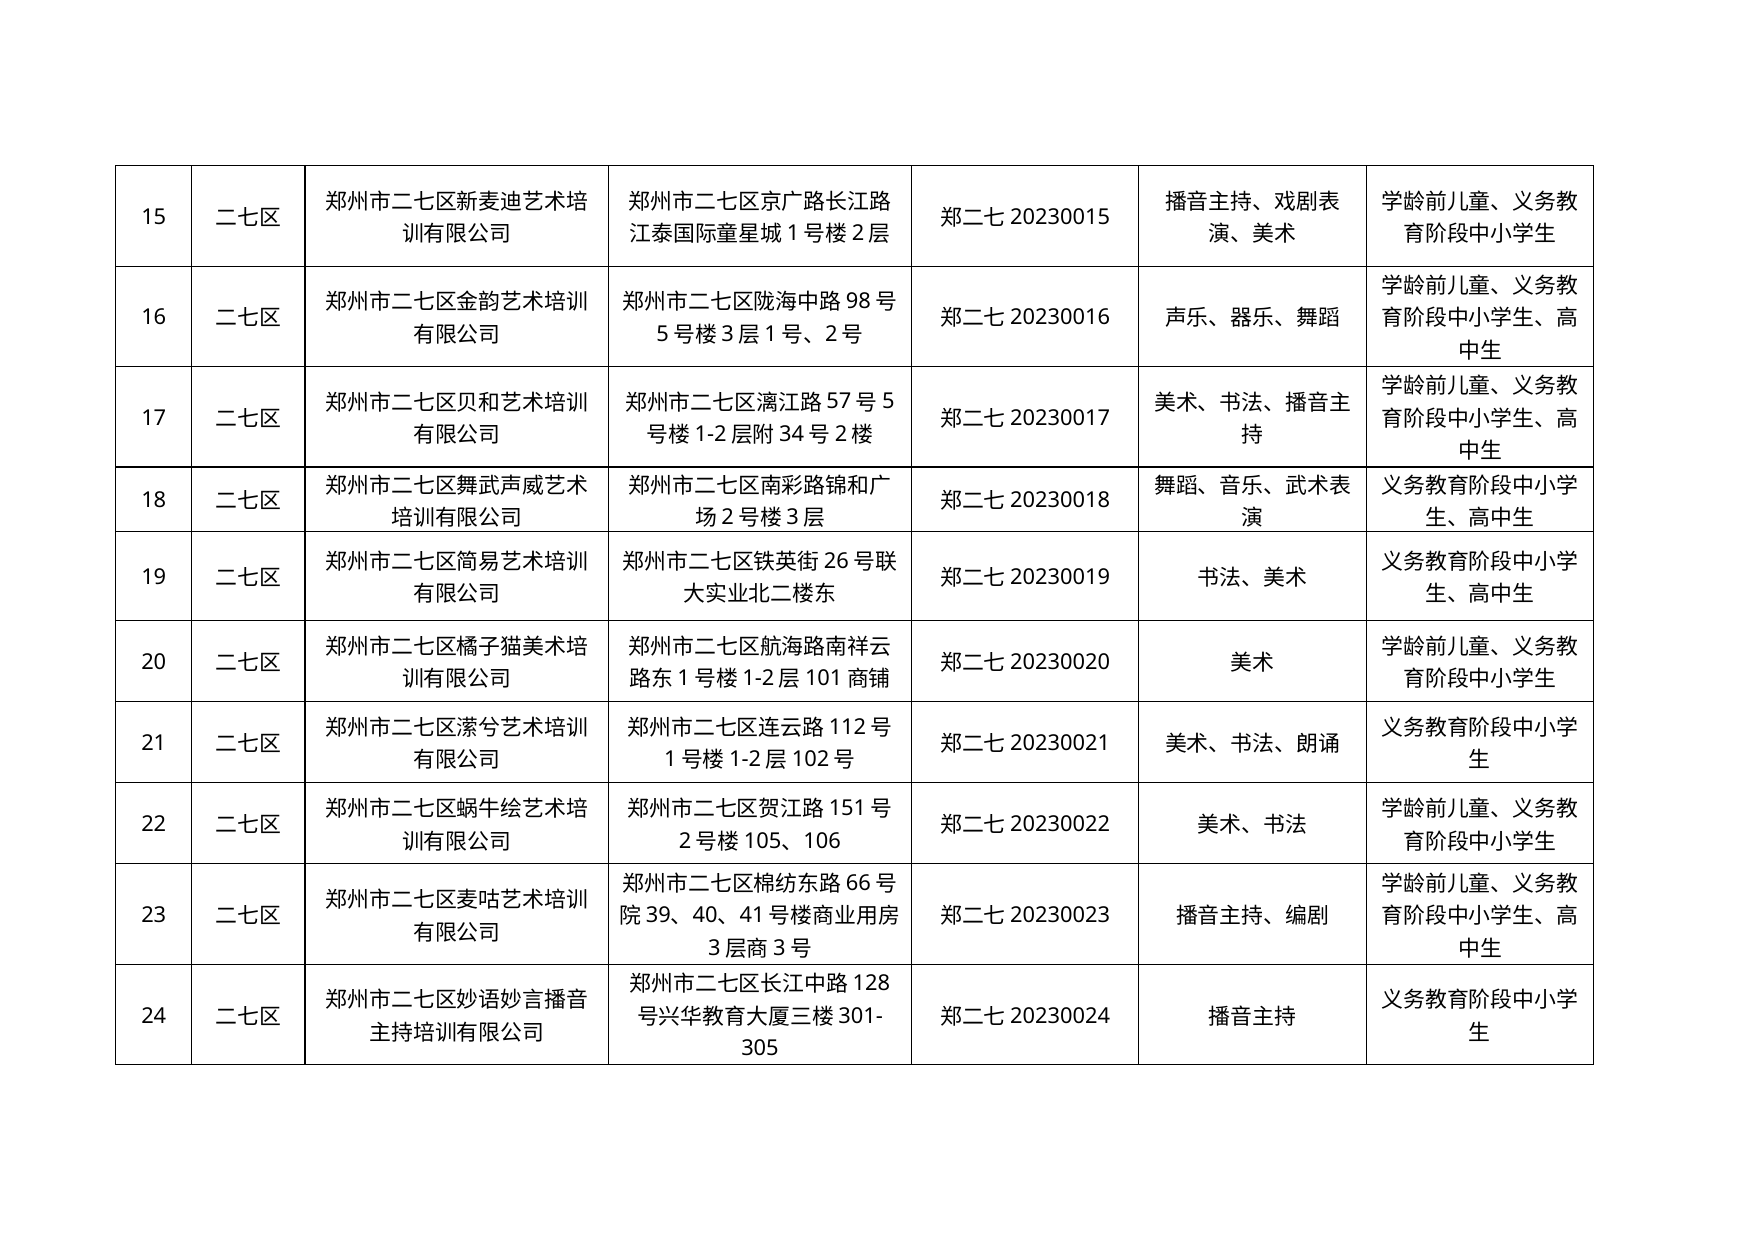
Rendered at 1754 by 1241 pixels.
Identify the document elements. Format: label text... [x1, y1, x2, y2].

table_cell 郑州市二七区航海路南祥云路东1号楼1-2层101商铺 [609, 621, 911, 701]
table_cell 学龄前儿童、义务教育阶段中小学生 [1367, 621, 1593, 701]
table_cell 学龄前儿童、义务教育阶段中小学生、高中生 [1367, 864, 1593, 964]
table_cell 郑州市二七区棉纺东路66号院39、40、41号楼商业用房3层商3号 [609, 864, 911, 964]
table_cell 播音主持 [1139, 965, 1366, 1064]
table_cell 郑州市二七区麦咕艺术培训有限公司 [306, 864, 608, 964]
table_cell 24 [116, 965, 191, 1064]
table_cell 18 [116, 468, 191, 531]
table_cell 播音主持、戏剧表演、美术 [1139, 166, 1366, 266]
table_cell 学龄前儿童、义务教育阶段中小学生、高中生 [1367, 267, 1593, 366]
table_cell 17 [116, 367, 191, 466]
table_cell 播音主持、编剧 [1139, 864, 1366, 964]
table_cell 郑州市二七区简易艺术培训有限公司 [306, 532, 608, 620]
table_cell 郑州市二七区蜗牛绘艺术培训有限公司 [306, 783, 608, 863]
table_cell 二七区 [192, 864, 304, 964]
table_cell 郑二七20230023 [912, 864, 1138, 964]
table_cell 郑二七20230022 [912, 783, 1138, 863]
table_cell 郑州市二七区新麦迪艺术培训有限公司 [306, 166, 608, 266]
table_cell 郑州市二七区长江中路128号兴华教育大厦三楼301-305 [609, 965, 911, 1064]
table_cell 郑州市二七区舞武声威艺术培训有限公司 [306, 468, 608, 531]
table_cell 郑二七20230024 [912, 965, 1138, 1064]
table_cell 郑州市二七区金韵艺术培训有限公司 [306, 267, 608, 366]
table_cell 美术、书法、播音主持 [1139, 367, 1366, 466]
table_cell 学龄前儿童、义务教育阶段中小学生 [1367, 166, 1593, 266]
table_cell 郑二七20230019 [912, 532, 1138, 620]
table_cell 19 [116, 532, 191, 620]
table_cell 郑州市二七区铁英街26号联大实业北二楼东 [609, 532, 911, 620]
table_cell 二七区 [192, 468, 304, 531]
table_cell 二七区 [192, 783, 304, 863]
table_cell 美术、书法、朗诵 [1139, 702, 1366, 782]
table_cell 郑州市二七区南彩路锦和广场2号楼3层 [609, 468, 911, 531]
table_cell 学龄前儿童、义务教育阶段中小学生、高中生 [1367, 367, 1593, 466]
table_cell 郑州市二七区陇海中路98号5号楼3层1号、2号 [609, 267, 911, 366]
table_cell 22 [116, 783, 191, 863]
table_cell 义务教育阶段中小学生 [1367, 702, 1593, 782]
table_cell 16 [116, 267, 191, 366]
table_cell 二七区 [192, 166, 304, 266]
table_cell 郑州市二七区贝和艺术培训有限公司 [306, 367, 608, 466]
table_cell 郑州市二七区漓江路57号5号楼1-2层附34号2楼 [609, 367, 911, 466]
table_cell 二七区 [192, 702, 304, 782]
table_cell 郑二七20230016 [912, 267, 1138, 366]
table_cell 21 [116, 702, 191, 782]
table_cell 美术、书法 [1139, 783, 1366, 863]
table_cell 学龄前儿童、义务教育阶段中小学生 [1367, 783, 1593, 863]
table_cell 郑州市二七区连云路112号1号楼1-2层102号 [609, 702, 911, 782]
table_cell 二七区 [192, 621, 304, 701]
table_cell 郑二七20230015 [912, 166, 1138, 266]
table_cell 郑二七20230020 [912, 621, 1138, 701]
table_cell 义务教育阶段中小学生、高中生 [1367, 468, 1593, 531]
table_cell 郑州市二七区潆兮艺术培训有限公司 [306, 702, 608, 782]
table_cell 二七区 [192, 965, 304, 1064]
table_cell 郑二七20230021 [912, 702, 1138, 782]
table_cell 二七区 [192, 367, 304, 466]
table_cell 23 [116, 864, 191, 964]
table_cell 声乐、器乐、舞蹈 [1139, 267, 1366, 366]
table_cell 美术 [1139, 621, 1366, 701]
table_cell 郑州市二七区妙语妙言播音主持培训有限公司 [306, 965, 608, 1064]
table_cell 20 [116, 621, 191, 701]
table_cell 二七区 [192, 532, 304, 620]
table_cell 郑二七20230017 [912, 367, 1138, 466]
table_cell 义务教育阶段中小学生、高中生 [1367, 532, 1593, 620]
table_cell 义务教育阶段中小学生 [1367, 965, 1593, 1064]
table_cell 郑州市二七区橘子猫美术培训有限公司 [306, 621, 608, 701]
table_cell 二七区 [192, 267, 304, 366]
table_cell 舞蹈、音乐、武术表演 [1139, 468, 1366, 531]
table_cell 郑二七20230018 [912, 468, 1138, 531]
table_cell 郑州市二七区京广路长江路江泰国际童星城1号楼2层 [609, 166, 911, 266]
table_cell 书法、美术 [1139, 532, 1366, 620]
table_cell 15 [116, 166, 191, 266]
table_cell 郑州市二七区贺江路151号2号楼105、106 [609, 783, 911, 863]
